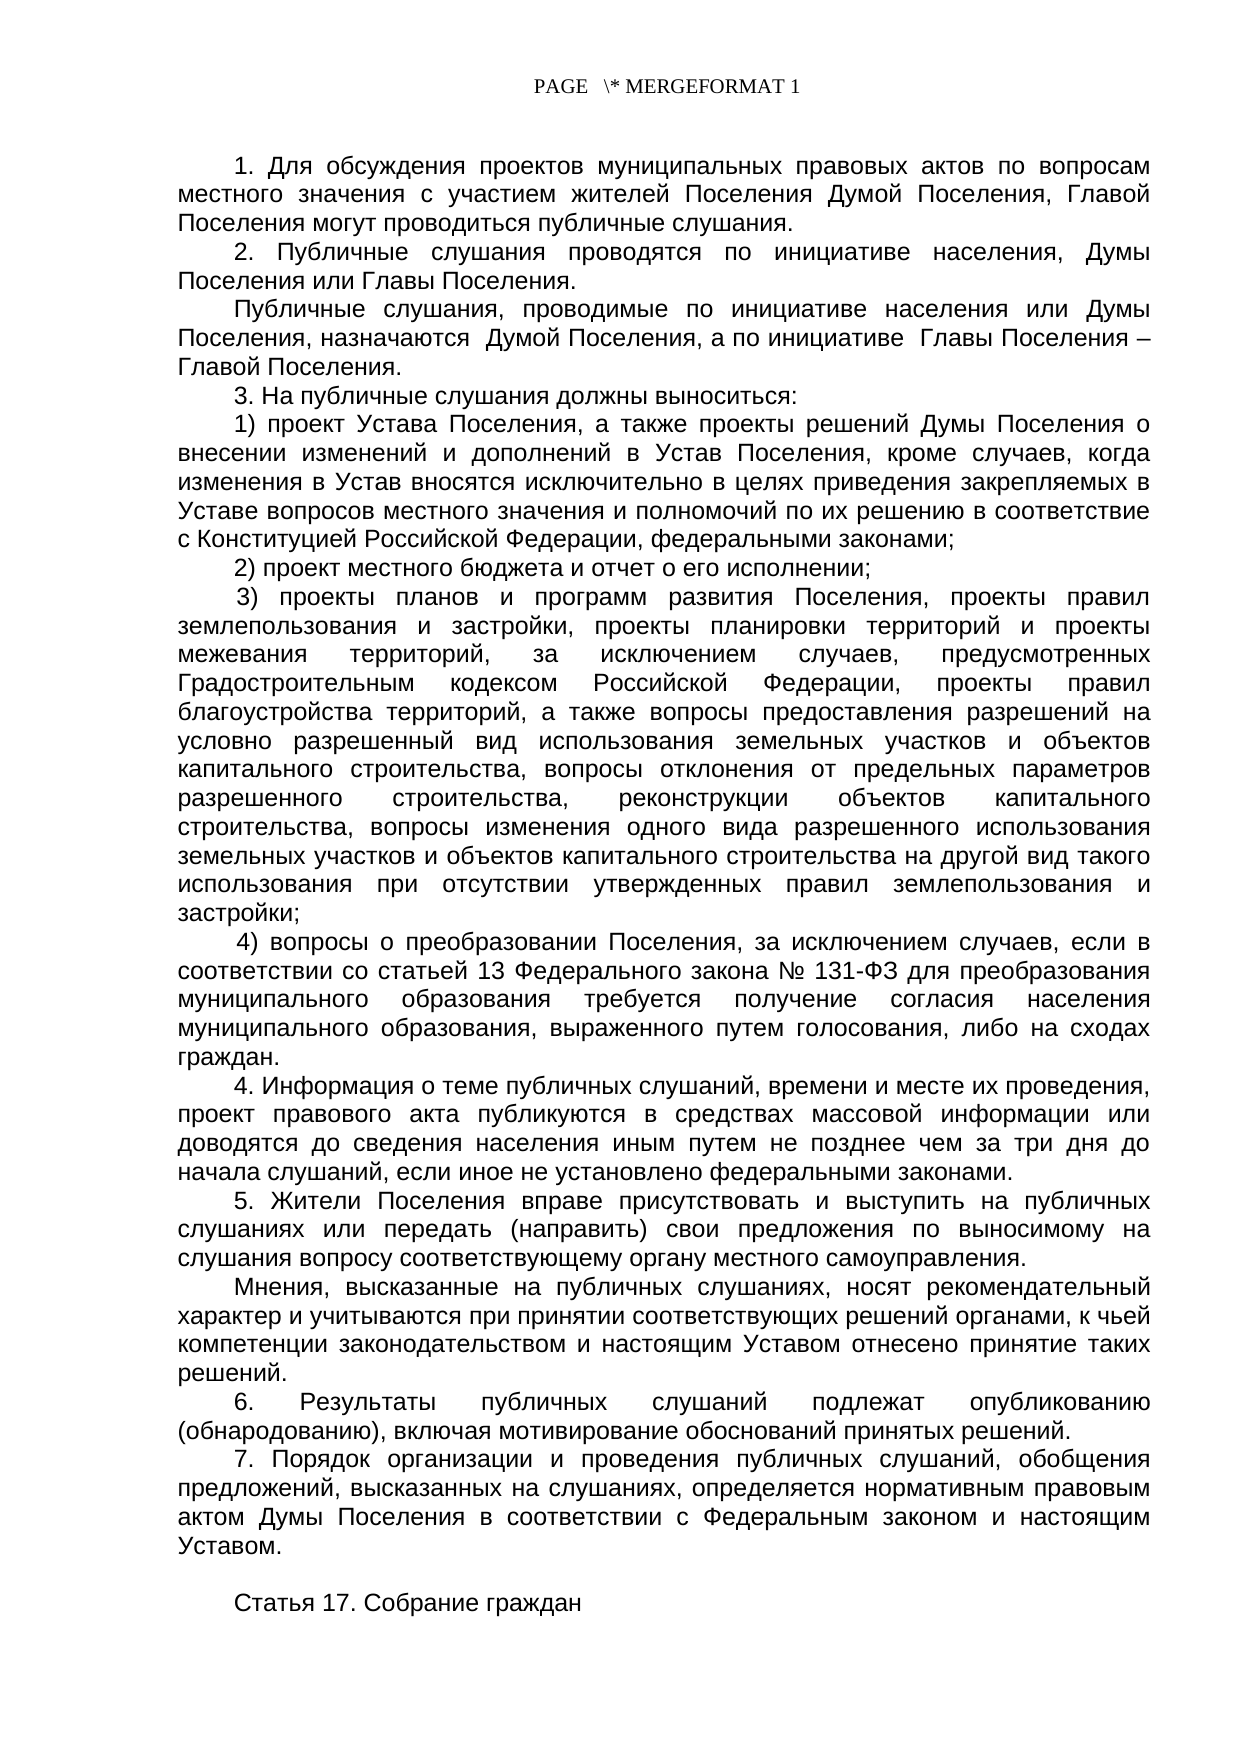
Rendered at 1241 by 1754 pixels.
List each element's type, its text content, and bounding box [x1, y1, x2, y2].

text 2. Публичные слушания проводятся по инициативе населения, Думы Поселения или Главы Поселения. [177, 237, 1152, 294]
text Статья 17. Собрание граждан [177, 1588, 1152, 1617]
text Публичные слушания, проводимые по инициативе населения или Думы Поселения, назначаются Думой Поселения, а по инициативе Главы Поселения – Главой Поселения. [177, 294, 1152, 381]
text 1) проект Устава Поселения, а также проекты решений Думы Поселения о внесении изменений и дополнений в Устав Поселения, кроме случаев, когда изменения в Устав вносятся исключительно в целях приведения закрепляемых в Уставе вопросов местного значения и полномочий по их решению в соответствие с Конституцией Российской Федерации, федеральными законами; [177, 409, 1152, 553]
text 7. Порядок организации и проведения публичных слушаний, обобщения предложений, высказанных на слушаниях, определяется нормативным правовым актом Думы Поселения в соответствии с Федеральным законом и настоящим Уставом. [177, 1444, 1152, 1559]
text 6. Результаты публичных слушаний подлежат опубликованию (обнародованию), включая мотивирование обоснований принятых решений. [177, 1387, 1152, 1444]
text 5. Жители Поселения вправе присутствовать и выступить на публичных слушаниях или передать (направить) свои предложения по выносимому на слушания вопросу соответствующему органу местного самоуправления. [177, 1186, 1152, 1272]
text 1. Для обсуждения проектов муниципальных правовых актов по вопросам местного значения с участием жителей Поселения Думой Поселения, Главой Поселения могут проводиться публичные слушания. [177, 151, 1152, 237]
text 3) проекты планов и программ развития Поселения, проекты правил землепользования и застройки, проекты планировки территорий и проекты межевания территорий, за исключением случаев, предусмотренных Градостроительным кодексом Российской Федерации, проекты правил благоустройства территорий, а также вопросы предоставления разрешений на условно разрешенный вид использования земельных участков и объектов капитального строительства, вопросы отклонения от предельных параметров разрешенного строительства, реконструкции объектов капитального строительства, вопросы изменения одного вида разрешенного использования земельных участков и объектов капитального строительства на другой вид такого использования при отсутствии утвержденных правил землепользования и застройки; [177, 582, 1152, 927]
text 4) вопросы о преобразовании Поселения, за исключением случаев, если в соответствии со статьей 13 Федерального закона № 131-ФЗ для преобразования муниципального образования требуется получение согласия населения муниципального образования, выраженного путем голосования, либо на сходах граждан. [177, 927, 1152, 1071]
text 4. Информация о теме публичных слушаний, времени и месте их проведения, проект правового акта публикуются в средствах массовой информации или доводятся до сведения населения иным путем не позднее чем за три дня до начала слушаний, если иное не установлено федеральными законами. [177, 1071, 1152, 1186]
text 3. На публичные слушания должны выноситься: [177, 381, 1152, 409]
text Мнения, высказанные на публичных слушаниях, носят рекомендательный характер и учитываются при принятии соответствующих решений органами, к чьей компетенции законодательством и настоящим Уставом отнесено принятие таких решений. [177, 1272, 1152, 1387]
text 2) проект местного бюджета и отчет о его исполнении; [177, 553, 1152, 582]
